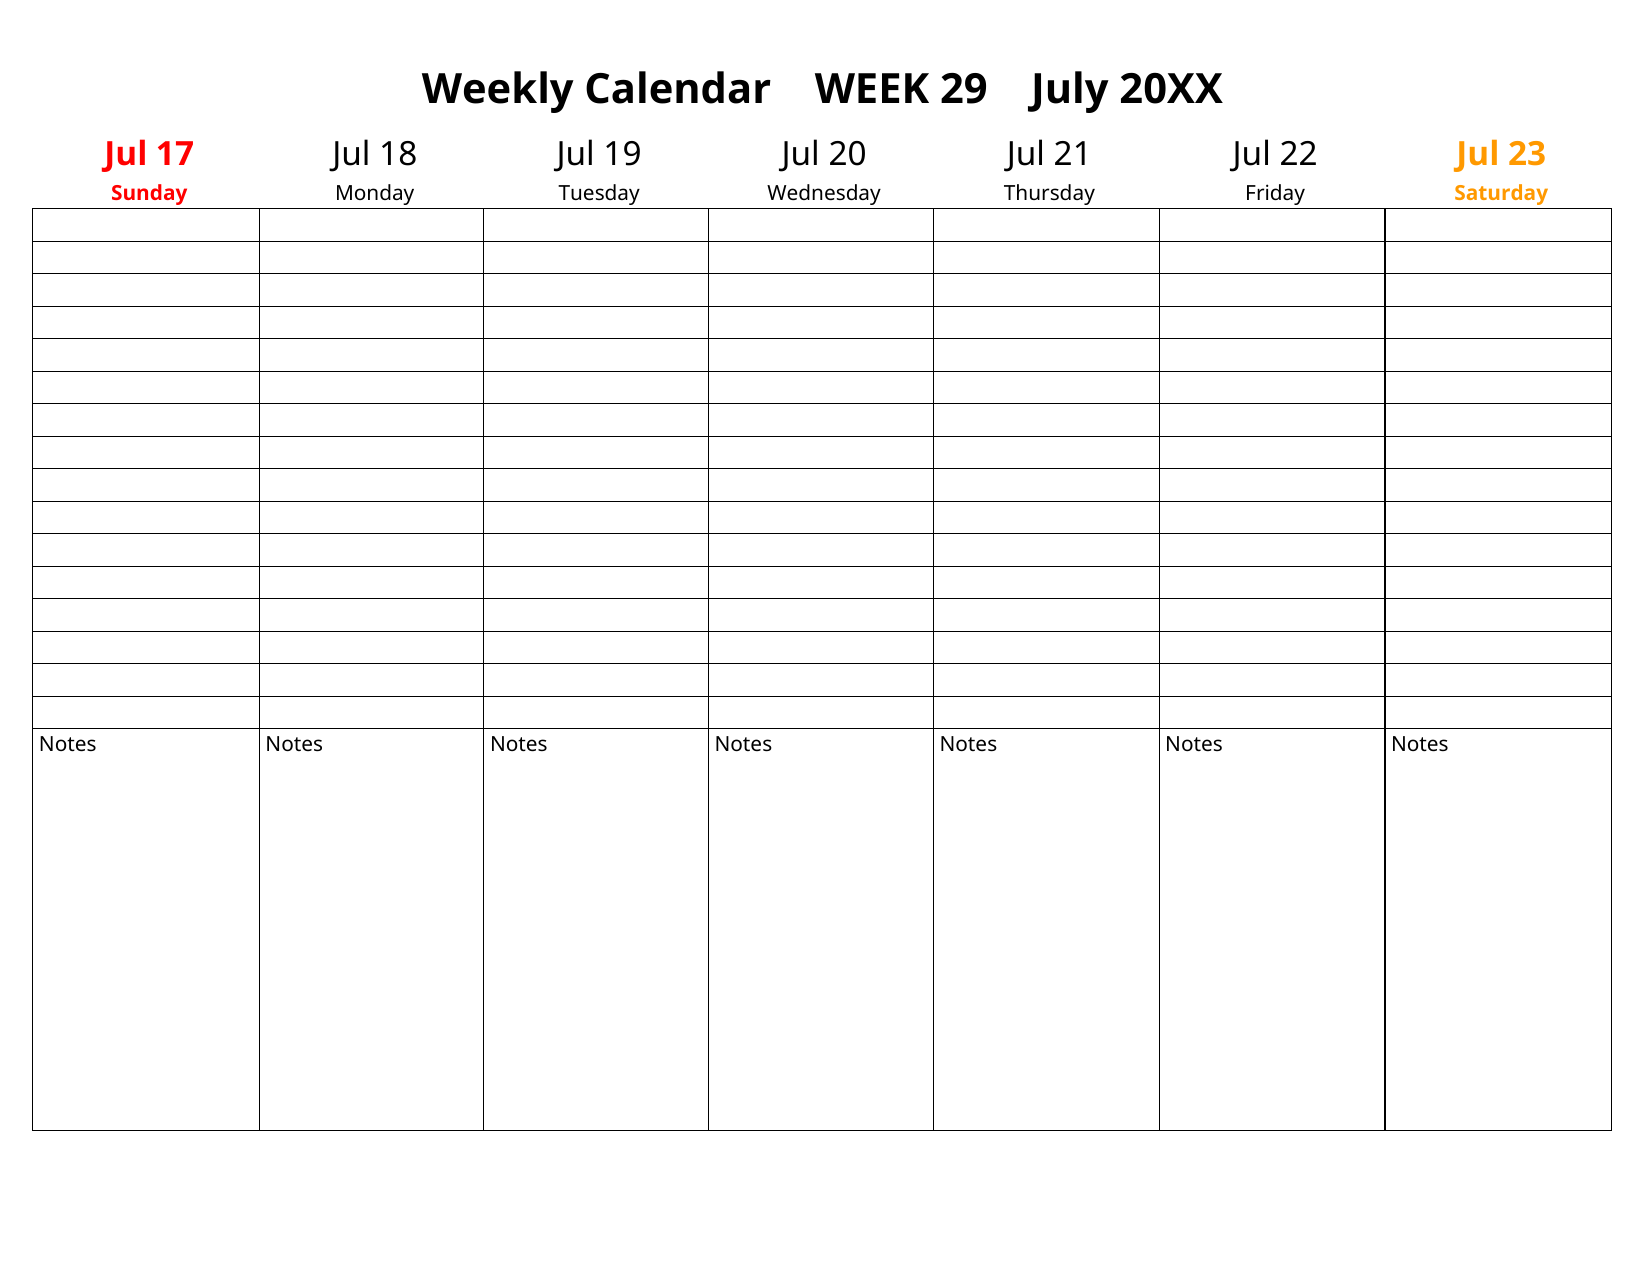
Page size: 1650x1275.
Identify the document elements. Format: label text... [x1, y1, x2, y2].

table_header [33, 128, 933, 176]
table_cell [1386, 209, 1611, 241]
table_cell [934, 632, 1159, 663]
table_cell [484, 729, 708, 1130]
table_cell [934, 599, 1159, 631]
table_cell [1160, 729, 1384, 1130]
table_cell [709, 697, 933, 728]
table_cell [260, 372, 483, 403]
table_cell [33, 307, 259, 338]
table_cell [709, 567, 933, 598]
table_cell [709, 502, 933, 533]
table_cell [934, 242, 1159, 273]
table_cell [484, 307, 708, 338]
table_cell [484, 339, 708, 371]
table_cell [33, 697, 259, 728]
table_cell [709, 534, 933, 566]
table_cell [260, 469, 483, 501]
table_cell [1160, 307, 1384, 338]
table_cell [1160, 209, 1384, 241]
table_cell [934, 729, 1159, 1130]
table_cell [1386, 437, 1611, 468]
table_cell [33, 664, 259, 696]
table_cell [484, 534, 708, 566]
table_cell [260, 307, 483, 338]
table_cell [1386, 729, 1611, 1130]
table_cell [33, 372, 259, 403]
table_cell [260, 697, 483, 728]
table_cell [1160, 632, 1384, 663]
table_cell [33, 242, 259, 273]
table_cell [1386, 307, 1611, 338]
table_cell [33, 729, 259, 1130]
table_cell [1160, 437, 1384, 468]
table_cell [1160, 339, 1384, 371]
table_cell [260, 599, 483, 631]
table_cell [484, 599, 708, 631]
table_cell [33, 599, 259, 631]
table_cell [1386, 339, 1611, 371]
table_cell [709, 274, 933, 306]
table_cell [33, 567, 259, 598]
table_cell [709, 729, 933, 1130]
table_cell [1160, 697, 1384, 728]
text Weekly Calendar WEEK 29 July 20XX [89, 59, 1556, 116]
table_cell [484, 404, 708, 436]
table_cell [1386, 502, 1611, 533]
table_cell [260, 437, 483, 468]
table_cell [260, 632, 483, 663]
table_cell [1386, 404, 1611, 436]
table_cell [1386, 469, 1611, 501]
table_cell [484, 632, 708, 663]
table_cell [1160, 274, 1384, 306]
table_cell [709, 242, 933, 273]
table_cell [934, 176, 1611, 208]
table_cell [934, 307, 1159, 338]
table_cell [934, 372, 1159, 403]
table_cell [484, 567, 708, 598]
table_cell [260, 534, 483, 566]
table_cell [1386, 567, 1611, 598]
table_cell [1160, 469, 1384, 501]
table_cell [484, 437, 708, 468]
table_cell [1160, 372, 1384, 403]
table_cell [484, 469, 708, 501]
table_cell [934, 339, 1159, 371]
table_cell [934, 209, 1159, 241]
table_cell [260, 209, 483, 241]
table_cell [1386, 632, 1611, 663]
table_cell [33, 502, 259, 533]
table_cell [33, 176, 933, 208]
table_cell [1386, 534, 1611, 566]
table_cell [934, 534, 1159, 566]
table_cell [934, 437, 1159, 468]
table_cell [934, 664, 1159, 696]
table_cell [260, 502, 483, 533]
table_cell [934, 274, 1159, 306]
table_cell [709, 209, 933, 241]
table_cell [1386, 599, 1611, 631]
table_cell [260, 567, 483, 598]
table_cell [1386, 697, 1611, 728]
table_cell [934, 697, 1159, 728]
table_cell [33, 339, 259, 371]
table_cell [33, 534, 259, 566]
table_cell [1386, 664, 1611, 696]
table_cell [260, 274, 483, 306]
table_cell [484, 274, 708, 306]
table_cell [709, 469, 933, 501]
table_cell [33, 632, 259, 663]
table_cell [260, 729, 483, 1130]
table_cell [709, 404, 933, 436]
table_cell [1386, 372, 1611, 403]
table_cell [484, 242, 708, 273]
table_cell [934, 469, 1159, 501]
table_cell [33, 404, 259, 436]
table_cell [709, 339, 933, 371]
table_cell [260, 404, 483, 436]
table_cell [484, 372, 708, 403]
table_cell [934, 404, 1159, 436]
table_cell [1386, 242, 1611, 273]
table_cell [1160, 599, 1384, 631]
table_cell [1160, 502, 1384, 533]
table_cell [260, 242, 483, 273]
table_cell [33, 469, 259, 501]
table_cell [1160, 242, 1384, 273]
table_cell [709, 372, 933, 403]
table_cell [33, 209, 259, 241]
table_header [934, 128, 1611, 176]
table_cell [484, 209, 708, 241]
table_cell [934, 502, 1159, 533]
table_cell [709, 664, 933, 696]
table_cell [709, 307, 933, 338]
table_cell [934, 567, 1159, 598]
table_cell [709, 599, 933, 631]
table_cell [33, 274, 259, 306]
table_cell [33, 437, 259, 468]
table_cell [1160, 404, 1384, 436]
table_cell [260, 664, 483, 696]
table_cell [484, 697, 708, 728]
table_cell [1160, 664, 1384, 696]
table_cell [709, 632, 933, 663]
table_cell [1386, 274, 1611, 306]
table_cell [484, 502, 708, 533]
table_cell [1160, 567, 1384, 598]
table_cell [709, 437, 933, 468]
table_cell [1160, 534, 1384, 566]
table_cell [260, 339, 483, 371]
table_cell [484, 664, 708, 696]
